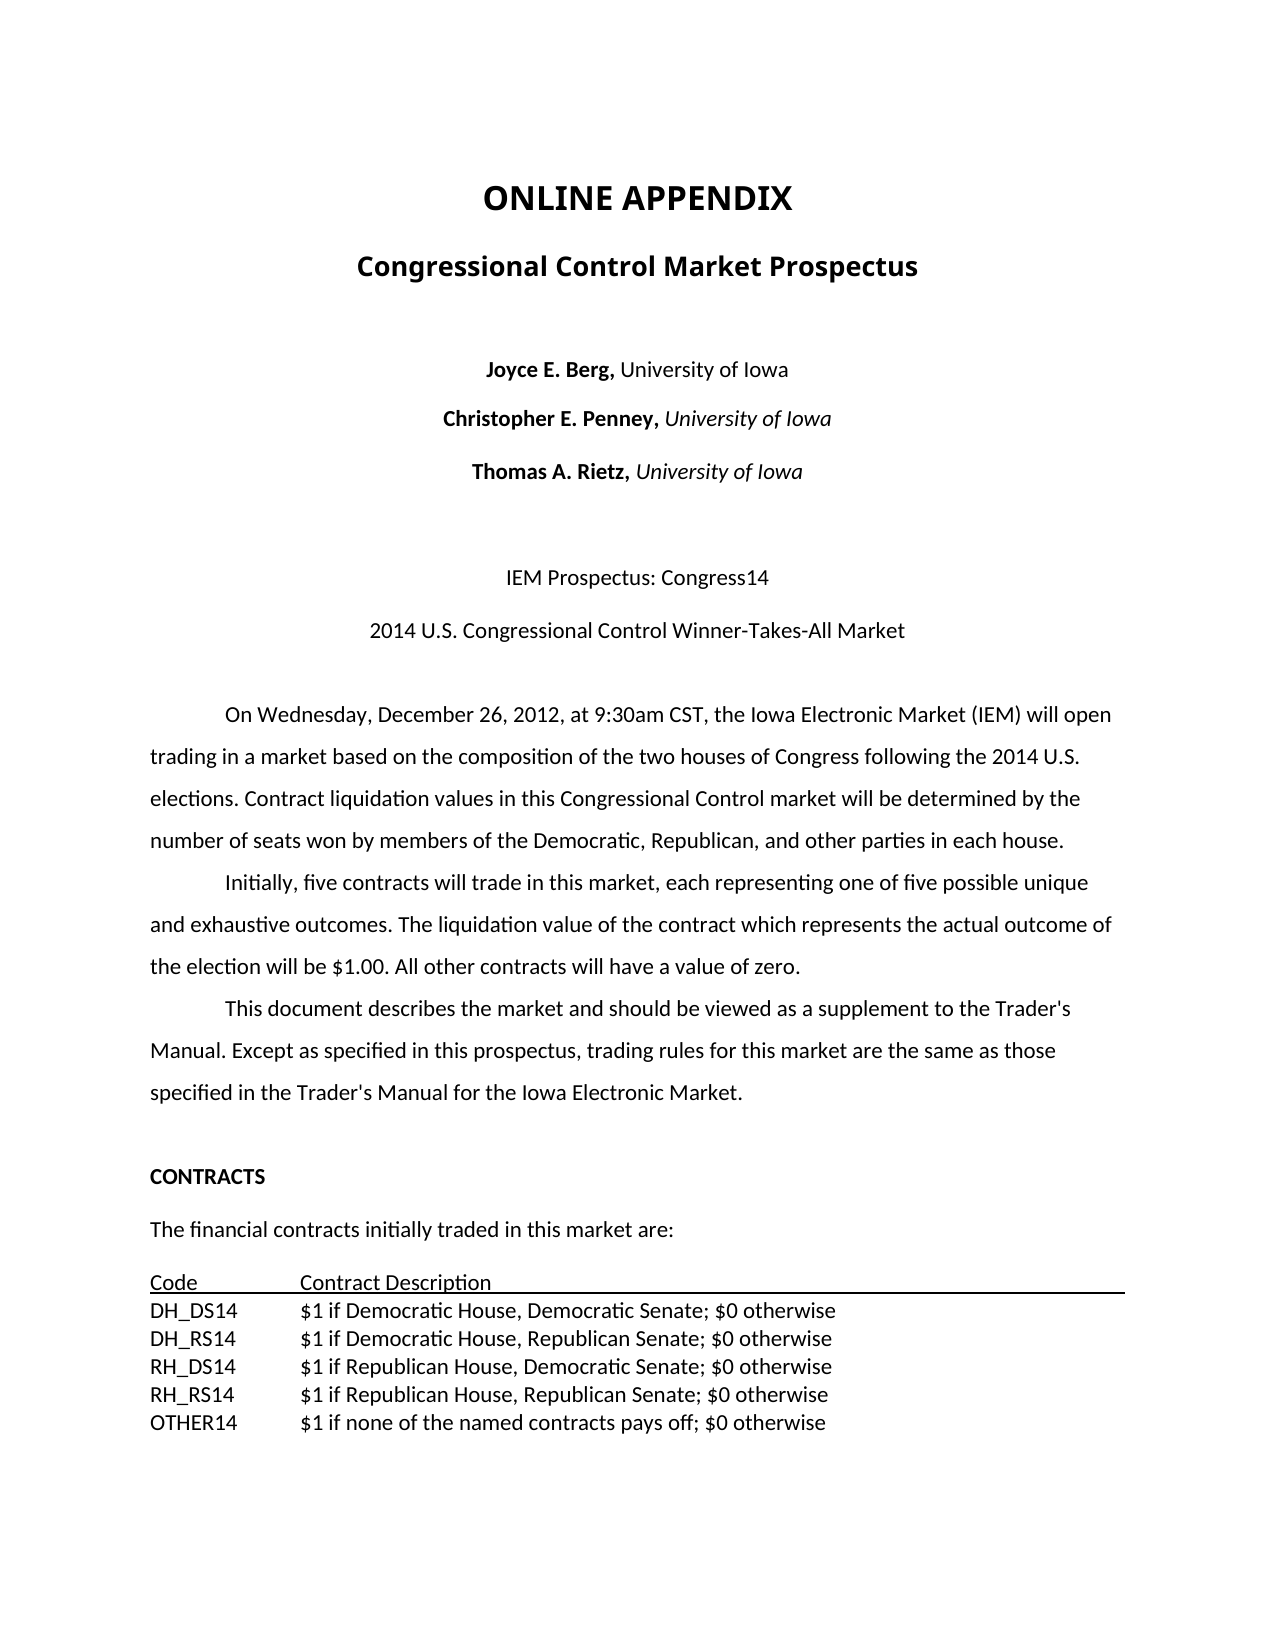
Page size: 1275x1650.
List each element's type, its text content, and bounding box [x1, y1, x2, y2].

text DH_RS14 $1 if Democratic House, Republican Senate; $0 otherwise [150, 1324, 1125, 1352]
text IEM Prospectus: Congress14 [150, 563, 1125, 592]
text ONLINE APPENDIX [150, 175, 1125, 220]
text CONTRACTS [150, 1162, 1125, 1190]
text Code Contract Description [150, 1268, 1125, 1292]
text The financial contracts initially traded in this market are: [150, 1215, 1125, 1243]
text OTHER14 $1 if none of the named contracts pays off; $0 otherwise [150, 1408, 1125, 1436]
text Congressional Control Market Prospectus [150, 247, 1125, 284]
text DH_DS14 $1 if Democratic House, Democratic Senate; $0 otherwise [150, 1296, 1125, 1324]
text Joyce E. Berg, University of Iowa [150, 356, 1125, 384]
text RH_DS14 $1 if Republican House, Democratic Senate; $0 otherwise [150, 1352, 1125, 1380]
text This document describes the market and should be viewed as a supplement to the Trader's Manual. Except as specified in this prospectus, trading rules for this market are the same as those specified in the Trader's Manual for the Iowa Electronic Market. [150, 994, 1125, 1106]
text Christopher E. Penney, University of Iowa [150, 404, 1125, 432]
text Thomas A. Rietz, University of Iowa [150, 457, 1125, 486]
text On Wednesday, December 26, 2012, at 9:30am CST, the Iowa Electronic Market (IEM) will open trading in a market based on the composition of the two houses of Congress following the 2014 U.S. elections. Contract liquidation values in this Congressional Control market will be determined by the number of seats won by members of the Democratic, Republican, and other parties in each house. [150, 701, 1125, 854]
text 2014 U.S. Congressional Control Winner-Takes-All Market [150, 617, 1125, 644]
text RH_RS14 $1 if Republican House, Republican Senate; $0 otherwise [150, 1380, 1125, 1408]
text Initially, five contracts will trade in this market, each representing one of five possible unique and exhaustive outcomes. The liquidation value of the contract which represents the actual outcome of the election will be $1.00. All other contracts will have a value of zero. [150, 868, 1125, 980]
